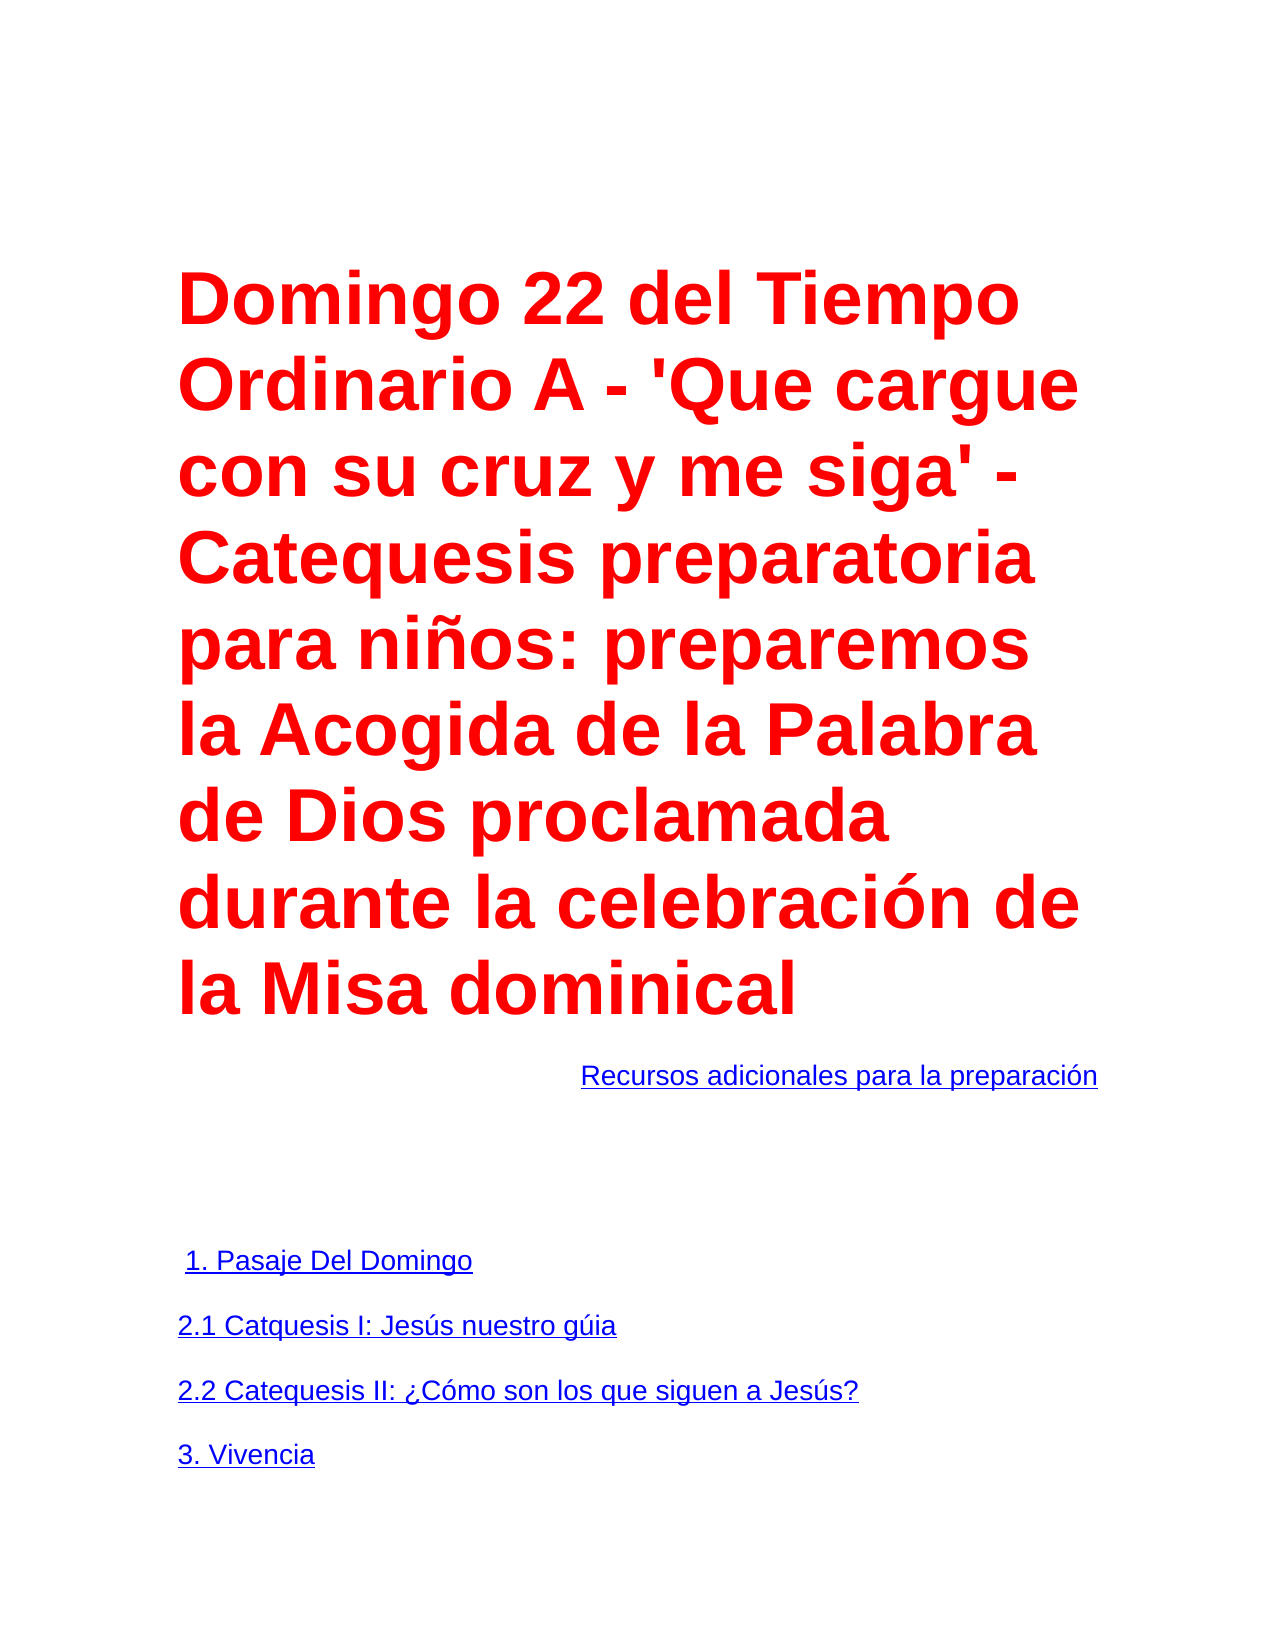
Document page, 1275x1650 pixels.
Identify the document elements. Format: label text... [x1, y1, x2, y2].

text Domingo 22 del Tiempo Ordinario A - 'Que cargue con su cruz y me siga' - Catequesis preparatoria para niños: preparemos la Acogida de la Palabra de Dios proclamada durante la celebración de la Misa dominical [177, 254, 1098, 1030]
text Recursos adicionales para la preparación [177, 1059, 1098, 1092]
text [177, 1244, 1098, 1471]
